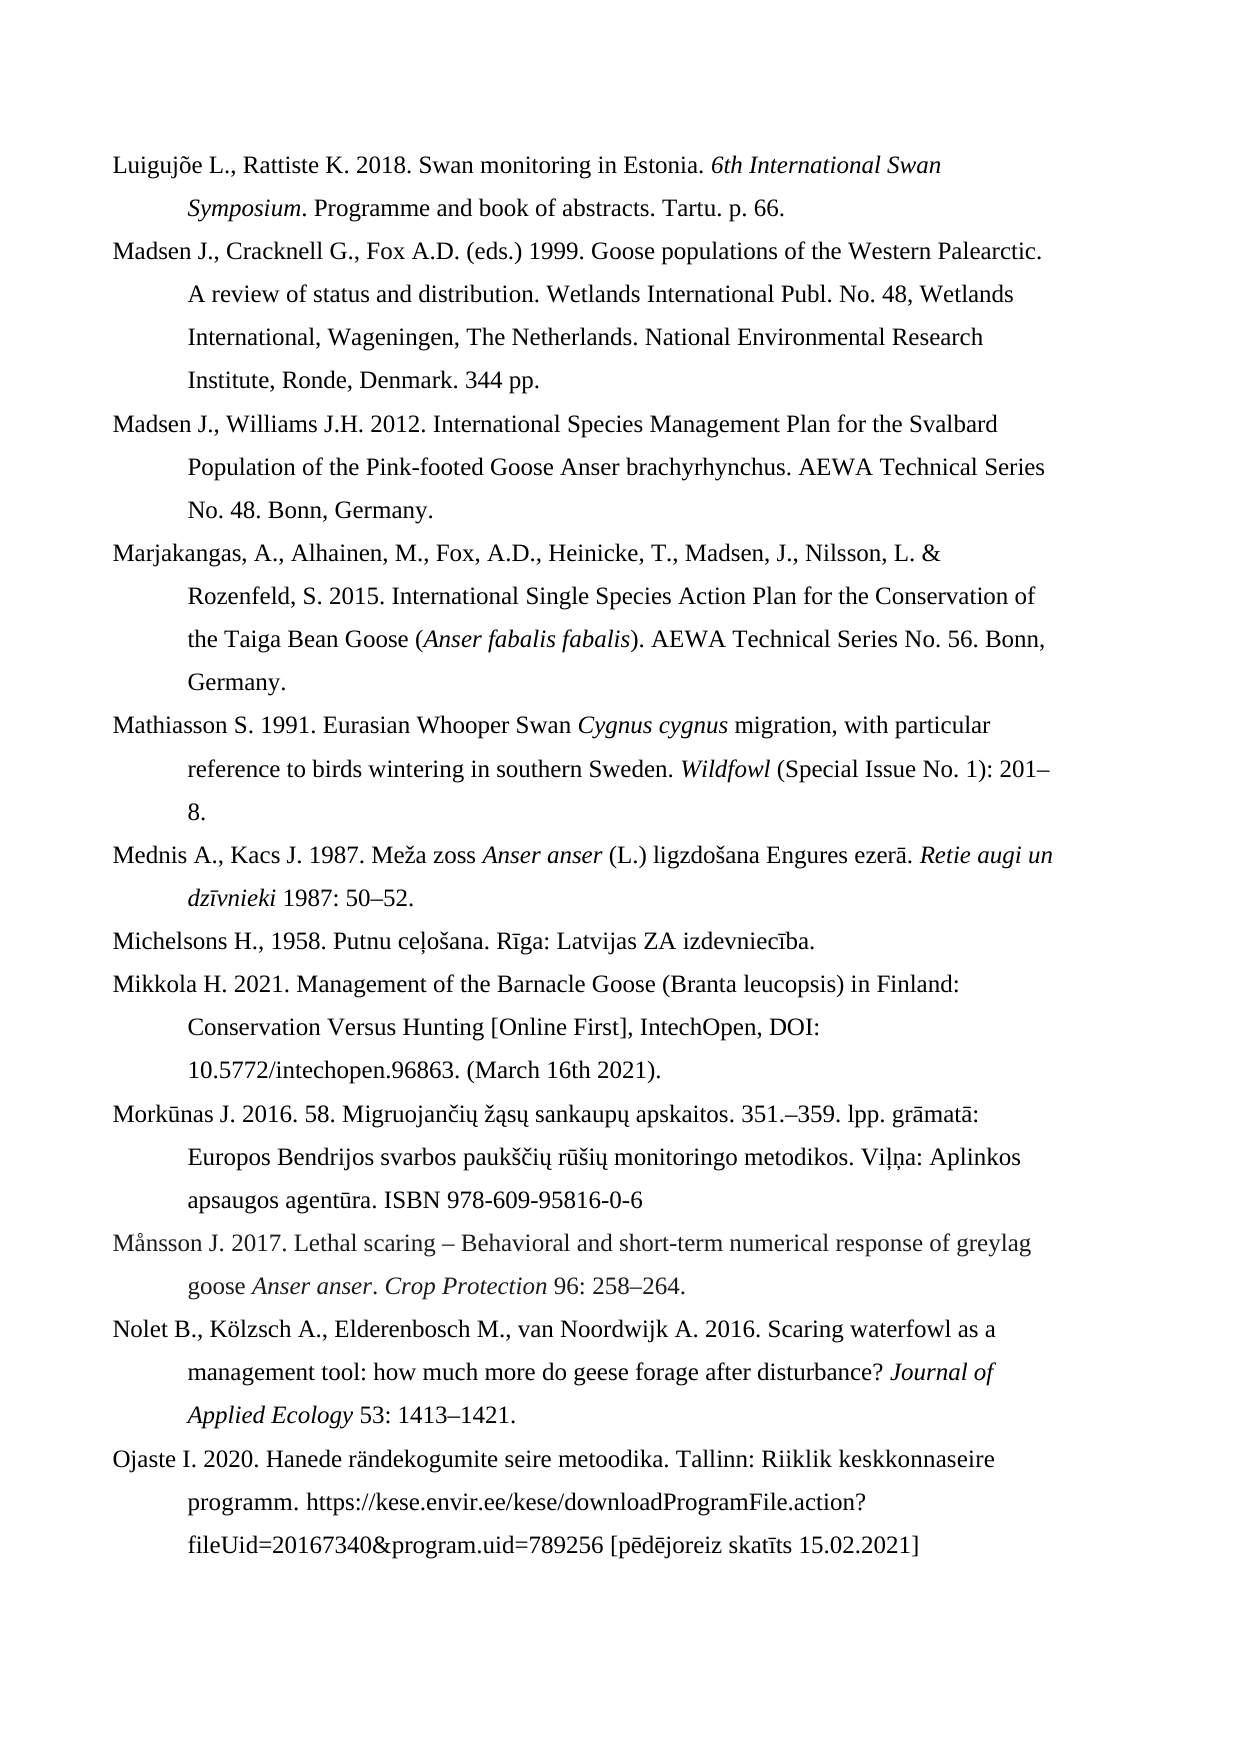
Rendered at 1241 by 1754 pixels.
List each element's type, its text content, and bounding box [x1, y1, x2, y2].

text Månsson J. 2017. Lethal scaring – Behavioral and short-term numerical response of greylag goose Anser anser. Crop Protection 96: 258–264. [112, 1228, 1053, 1300]
text Nolet B., Kölzsch A., Elderenbosch M., van Noordwijk A. 2016. Scaring waterfowl as a management tool: how much more do geese forage after disturbance? Journal of Applied Ecology 53: 1413–1421. [112, 1314, 1053, 1429]
text Marjakangas, A., Alhainen, M., Fox, A.D., Heinicke, T., Madsen, J., Nilsson, L. & Rozenfeld, S. 2015. International Single Species Action Plan for the Conservation of the Taiga Bean Goose (Anser fabalis fabalis). AEWA Technical Series No. 56. Bonn, Germany. [112, 538, 1053, 696]
text Mikkola H. 2021. Management of the Barnacle Goose (Branta leucopsis) in Finland: Conservation Versus Hunting [Online First], IntechOpen, DOI: 10.5772/intechopen.96863. (March 16th 2021). [112, 969, 1053, 1084]
text Madsen J., Williams J.H. 2012. International Species Management Plan for the Svalbard Population of the Pink-footed Goose Anser brachyrhynchus. AEWA Technical Series No. 48. Bonn, Germany. [112, 409, 1053, 524]
text Michelsons H., 1958. Putnu ceļošana. Rīga: Latvijas ZA izdevniecība. [112, 926, 1053, 955]
text Luigujõe L., Rattiste K. 2018. Swan monitoring in Estonia. 6th International Swan Symposium. Programme and book of abstracts. Tartu. p. 66. [112, 150, 1053, 222]
text Mathiasson S. 1991. Eurasian Whooper Swan Cygnus cygnus migration, with particular reference to birds wintering in southern Sweden. Wildfowl (Special Issue No. 1): 201–8. [112, 711, 1053, 826]
text Morkūnas J. 2016. 58. Migruojančių žąsų sankaupų apskaitos. 351.–359. lpp. grāmatā: Europos Bendrijos svarbos paukščių rūšių monitoringo metodikos. Viļņa: Aplinkos apsaugos agentūra. ISBN 978-609-95816-0-6 [112, 1099, 1053, 1214]
text Mednis A., Kacs J. 1987. Meža zoss Anser anser (L.) ligzdošana Engures ezerā. Retie augi un dzīvnieki 1987: 50–52. [112, 840, 1053, 912]
text Ojaste I. 2020. Hanede rändekogumite seire metoodika. Tallinn: Riiklik keskkonnaseire programm. https://kese.envir.ee/kese/downloadProgramFile.action?fileUid=20167340&program.uid=789256 [pēdējoreiz skatīts 15.02.2021] [112, 1444, 1053, 1559]
text Madsen J., Cracknell G., Fox A.D. (eds.) 1999. Goose populations of the Western Palearctic. A review of status and distribution. Wetlands International Publ. No. 48, Wetlands International, Wageningen, The Netherlands. National Environmental Research Institute, Ronde, Denmark. 344 pp. [112, 236, 1053, 394]
